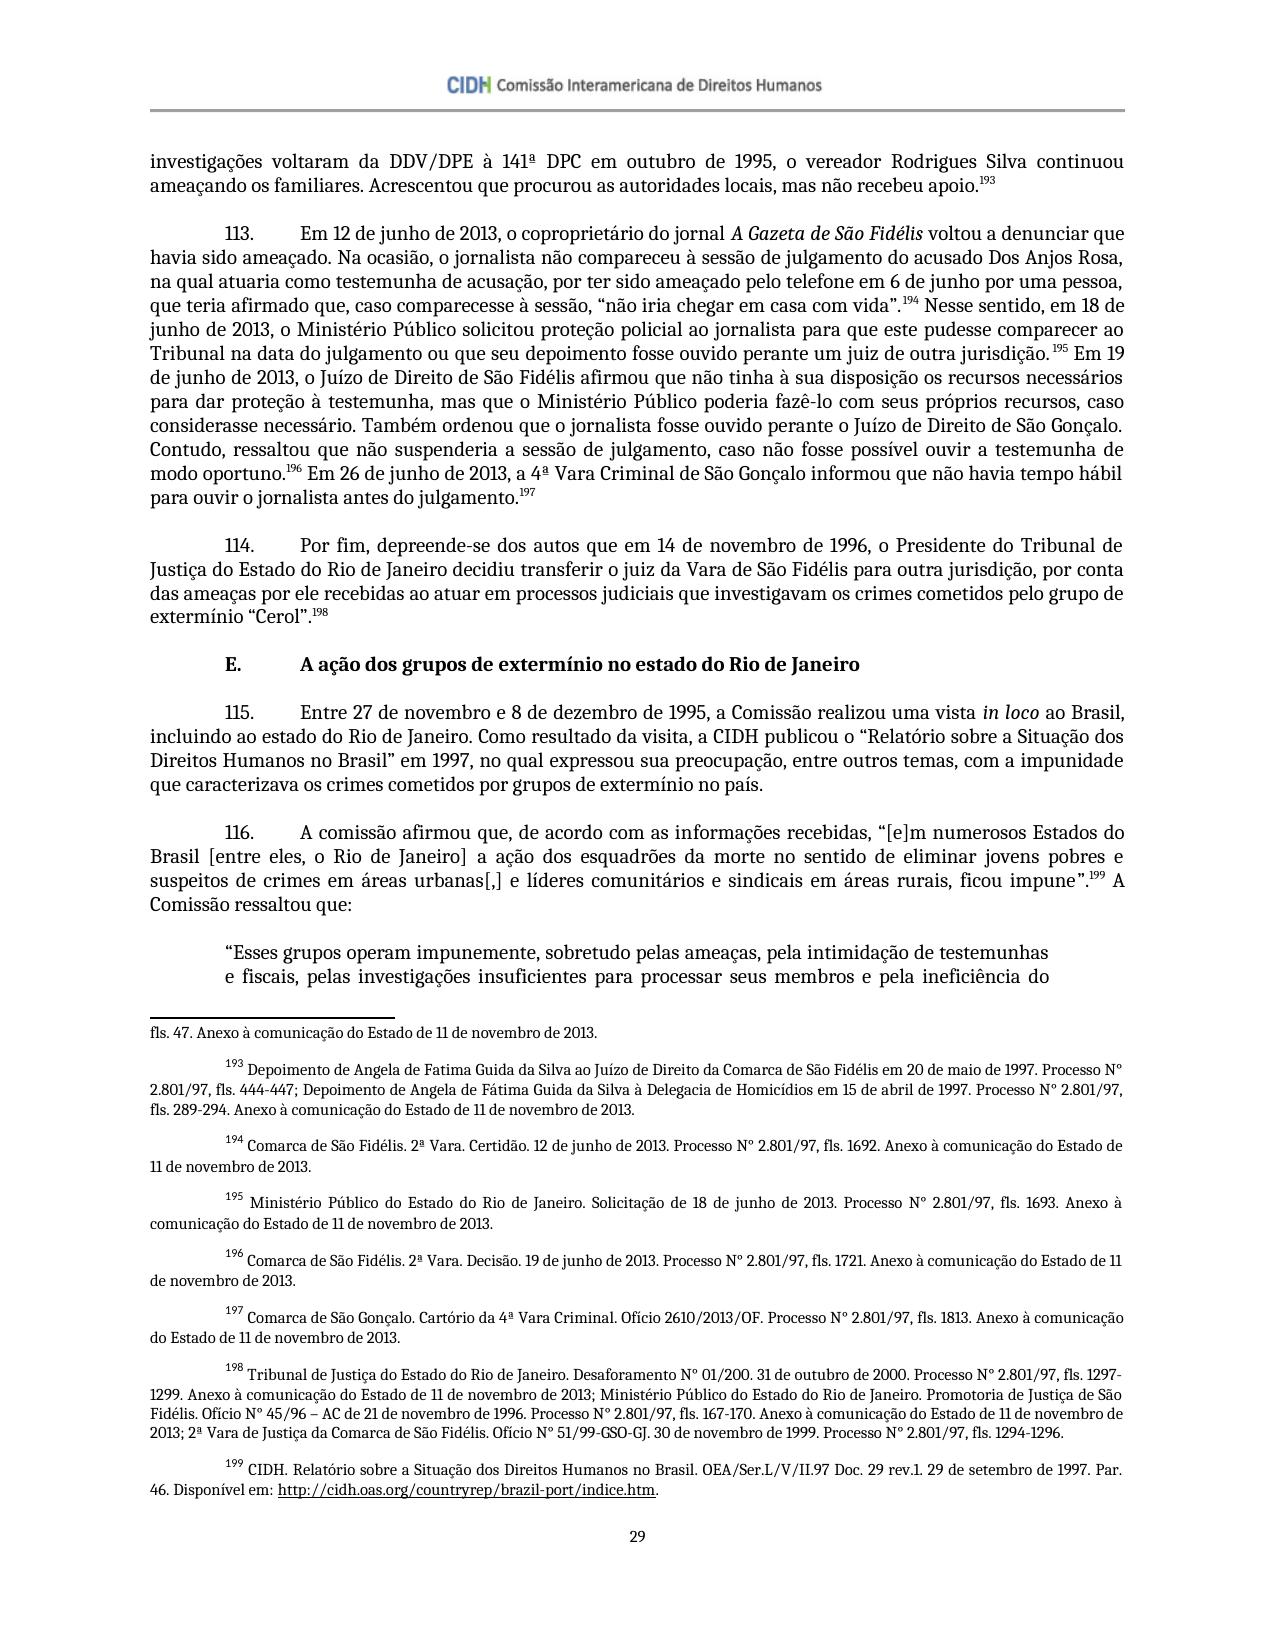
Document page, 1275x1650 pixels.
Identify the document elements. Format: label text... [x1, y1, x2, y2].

text E. A ação dos grupos de extermínio no estado do Rio de Janeiro [225, 653, 1125, 677]
list A comissão afirmou que, de acordo com as informações recebidas, “[e]m numerosos Estados do Brasil [entre eles, o Rio de Janeiro] a ação dos esquadrões da morte no sentido de eliminar jovens pobres e suspeitos de crimes em áreas urbanas[,] e líderes comunitários e sindicais em áreas rurais, ficou impune”. A Comissão ressaltou que: [150, 821, 1125, 917]
list Em 12 de junho de 2013, o coproprietário do jornal A Gazeta de São Fidélis voltou a denunciar que havia sido ameaçado. Na ocasião, o jornalista não compareceu à sessão de julgamento do acusado Dos Anjos Rosa, na qual atuaria como testemunha de acusação, por ter sido ameaçado pelo telefone em 6 de junho por uma pessoa, que teria afirmado que, caso comparecesse à sessão, “não iria chegar em casa com vida”. Nesse sentido, em 18 de junho de 2013, o Ministério Público solicitou proteção policial ao jornalista para que este pudesse comparecer ao Tribunal na data do julgamento ou que seu depoimento fosse ouvido perante um juiz de outra jurisdição. Em 19 de junho de 2013, o Juízo de Direito de São Fidélis afirmou que não tinha à sua disposição os recursos necessários para dar proteção à testemunha, mas que o Ministério Público poderia fazê-lo com seus próprios recursos, caso considerasse necessário. Também ordenou que o jornalista fosse ouvido perante o Juízo de Direito de São Gonçalo. Contudo, ressaltou que não suspenderia a sessão de julgamento, caso não fosse possível ouvir a testemunha de modo oportuno. Em 26 de junho de 2013, a 4ª Vara Criminal de São Gonçalo informou que não havia tempo hábil para ouvir o jornalista antes do julgamento. [150, 222, 1125, 509]
picture [428, 75, 847, 96]
text “Esses grupos operam impunemente, sobretudo pelas ameaças, pela intimidação de testemunhas e fiscais, pelas investigações insuficientes para processar seus membros e pela ineficiência do Poder Judicial para condená-los. […] Alega-se, ademais, que por vezes funcionam com o consentimento das autoridades policiais locais, que não se esforçam para pôr fim a suas atividades, seja porque participam das mesmas, seja porque sentem que os grupos de extermínio ajudam a eliminar criminosos, traficantes de drogas e outros ‘indesejáveis’”. [225, 941, 1050, 988]
list Por fim, depreende-se dos autos que em 14 de novembro de 1996, o Presidente do Tribunal de Justiça do Estado do Rio de Janeiro decidiu transferir o juiz da Vara de São Fidélis para outra jurisdição, por conta das ameaças por ele recebidas ao atuar em processos judiciais que investigavam os crimes cometidos pelo grupo de extermínio “Cerol”. [150, 533, 1125, 629]
list Entre 27 de novembro e 8 de dezembro de 1995, a Comissão realizou uma vista in loco ao Brasil, incluindo ao estado do Rio de Janeiro. Como resultado da visita, a CIDH publicou o “Relatório sobre a Situação dos Direitos Humanos no Brasil” em 1997, no qual expressou sua preocupação, entre outros temas, com a impunidade que caracterizava os crimes cometidos por grupos de extermínio no país. [150, 701, 1125, 797]
